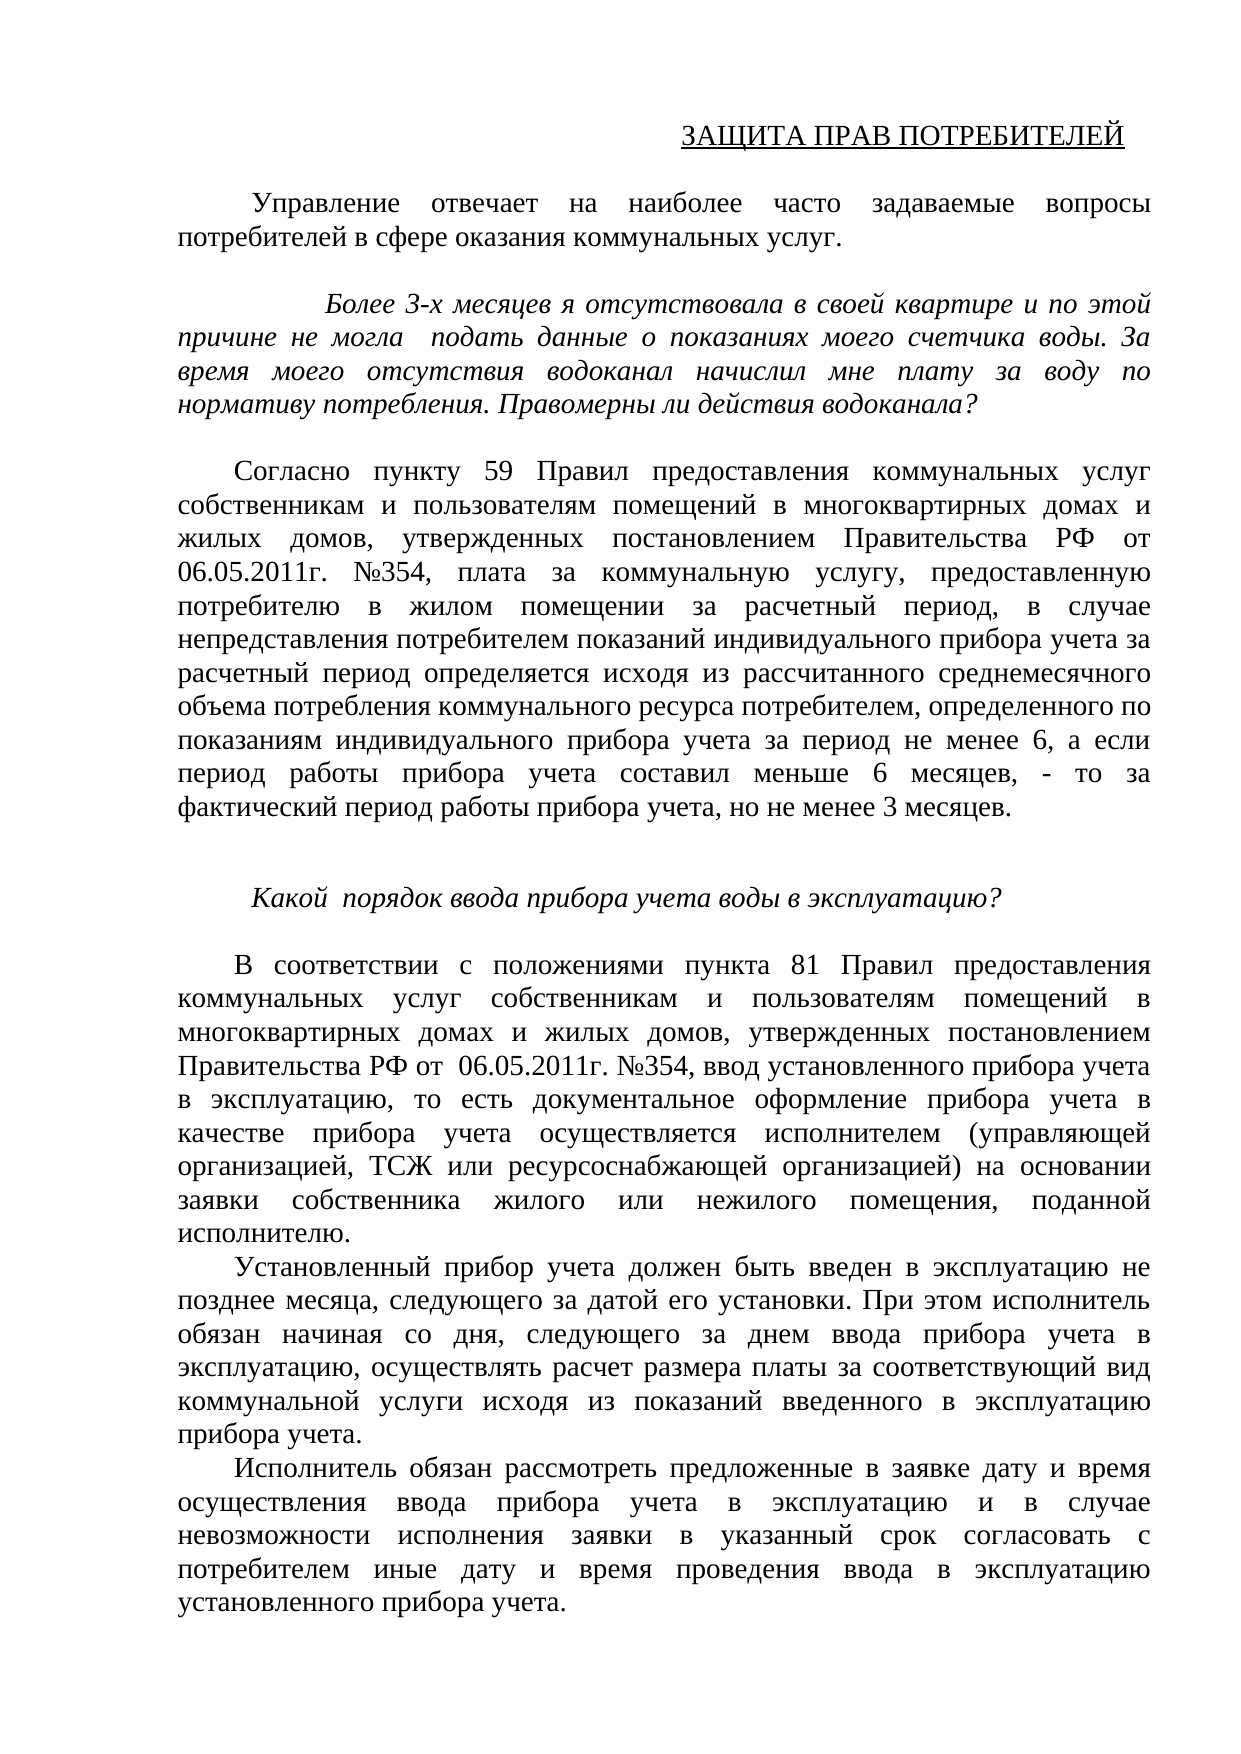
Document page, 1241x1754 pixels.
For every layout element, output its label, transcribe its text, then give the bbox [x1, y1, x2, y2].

text Исполнитель обязан рассмотреть предложенные в заявке дату и время осуществления ввода прибора учета в эксплуатацию и в случае невозможности исполнения заявки в указанный срок согласовать с потребителем иные дату и время проведения ввода в эксплуатацию установленного прибора учета. [177, 1450, 1152, 1618]
text Согласно пункту 59 Правил предоставления коммунальных услуг собственникам и пользователям помещений в многоквартирных домах и жилых домов, утвержденных постановлением Правительства РФ от 06.05.2011г. №354, плата за коммунальную услугу, предоставленную потребителю в жилом помещении за расчетный период, в случае непредставления потребителем показаний индивидуального прибора учета за расчетный период определяется исходя из рассчитанного среднемесячного объема потребления коммунального ресурса потребителем, определенного по показаниям индивидуального прибора учета за период не менее 6, а если период работы прибора учета составил меньше 6 месяцев, - то за фактический период работы прибора учета, но не менее 3 месяцев. [177, 453, 1152, 822]
text Более 3-х месяцев я отсутствовала в своей квартире и по этой причине не могла подать данные о показаниях моего счетчика воды. За время моего отсутствия водоканал начислил мне плату за воду по нормативу потребления. Правомерны ли действия водоканала? [177, 286, 1152, 420]
text Управление отвечает на наиболее часто задаваемые вопросы потребителей в сфере оказания коммунальных услуг. [177, 185, 1152, 252]
text Установленный прибор учета должен быть введен в эксплуатацию не позднее месяца, следующего за датой его установки. При этом исполнитель обязан начиная со дня, следующего за днем ввода прибора учета в эксплуатацию, осуществлять расчет размера платы за соответствующий вид коммунальной услуги исходя из показаний введенного в эксплуатацию прибора учета. [177, 1249, 1152, 1450]
text Какой порядок ввода прибора учета воды в эксплуатацию? [177, 880, 1152, 913]
text ЗАЩИТА ПРАВ ПОТРЕБИТЕЛЕЙ [177, 118, 1152, 152]
text В соответствии с положениями пункта 81 Правил предоставления коммунальных услуг собственникам и пользователям помещений в многоквартирных домах и жилых домов, утвержденных постановлением Правительства РФ от 06.05.2011г. №354, ввод установленного прибора учета в эксплуатацию, то есть документальное оформление прибора учета в качестве прибора учета осуществляется исполнителем (управляющей организацией, ТСЖ или ресурсоснабжающей организацией) на основании заявки собственника жилого или нежилого помещения, поданной исполнителю. [177, 947, 1152, 1249]
